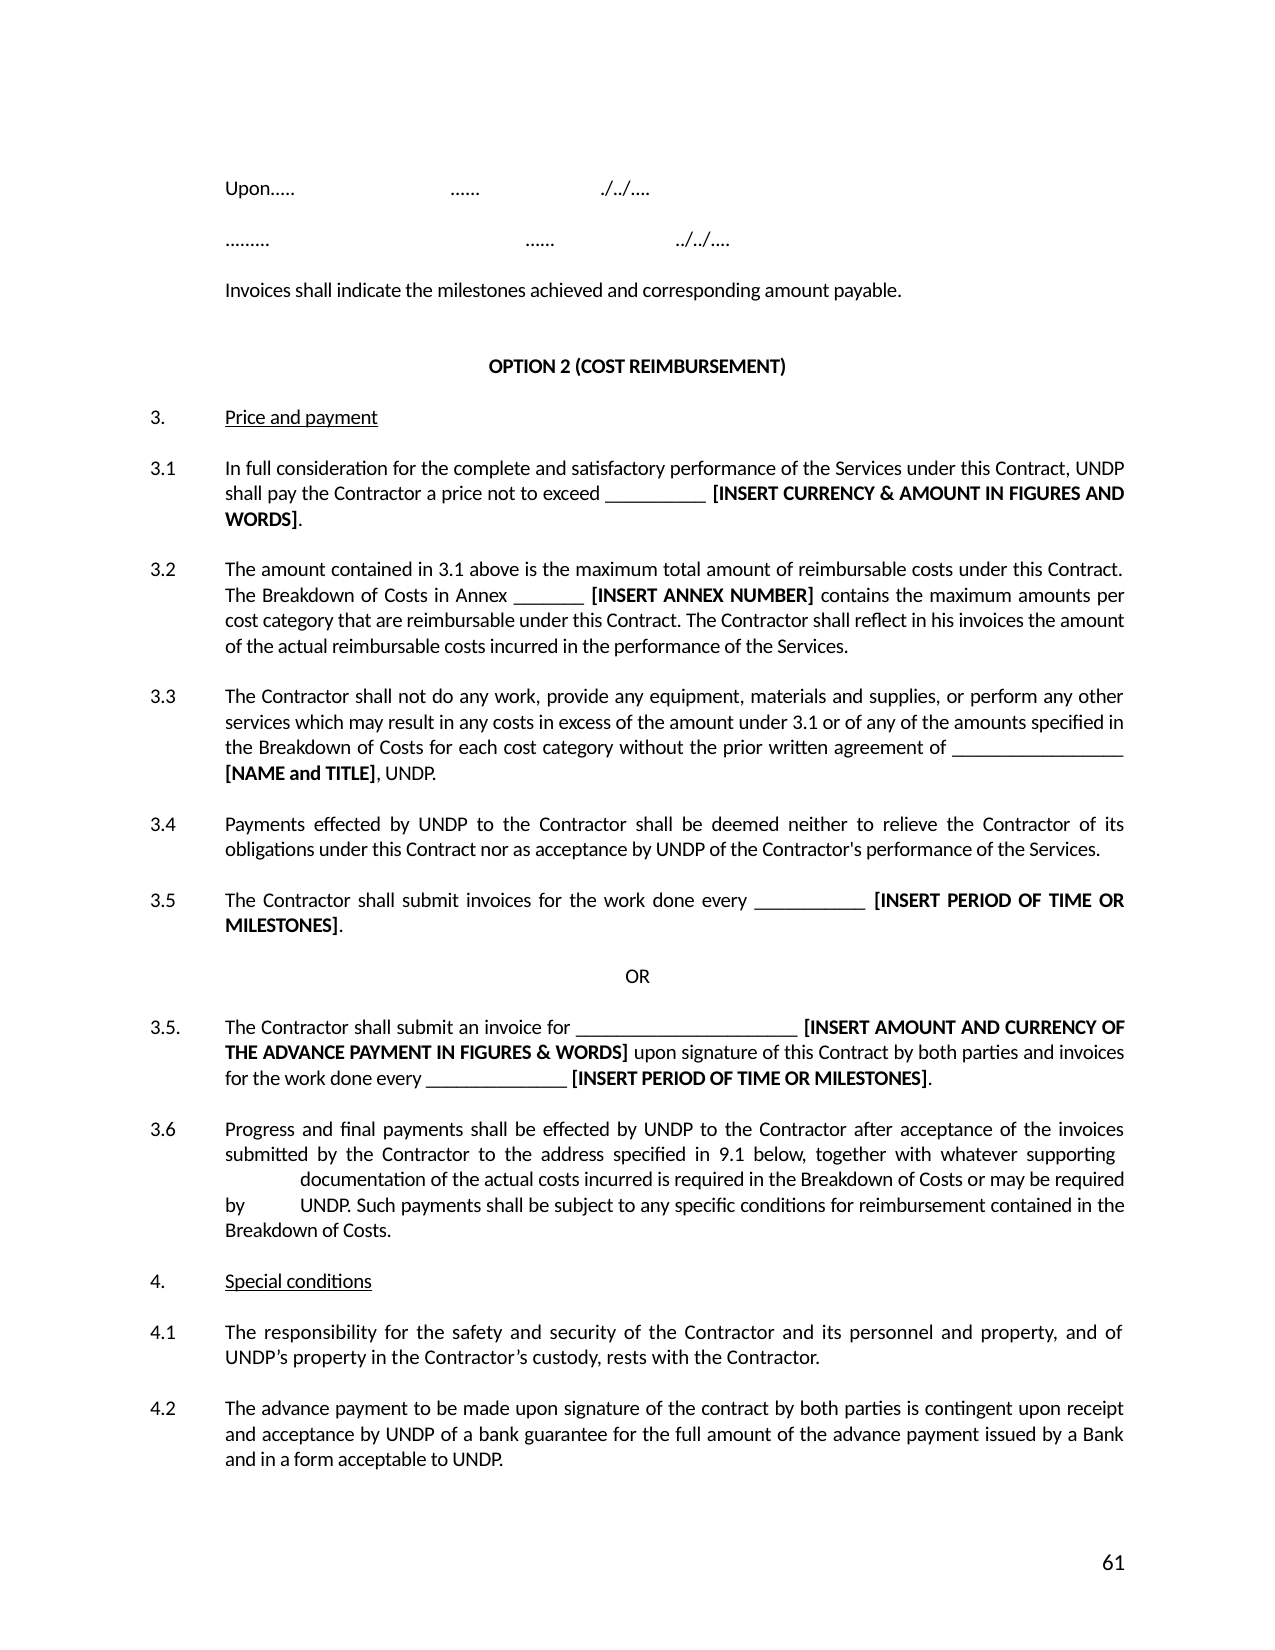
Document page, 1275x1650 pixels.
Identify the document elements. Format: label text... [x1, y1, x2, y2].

text ......... ...... ../../.... [150, 226, 1125, 252]
text 3.3 The Contractor shall not do any work, provide any equipment, materials and supplies, or perform any other services which may result in any costs in excess of the amount under 3.1 or of any of the amounts specified in the Breakdown of Costs for each cost category without the prior written agreement of _________________ [NAME and TITLE], UNDP. [150, 684, 1125, 785]
text OR [150, 963, 1125, 989]
text 3.5. The Contractor shall submit an invoice for ______________________ [INSERT AMOUNT AND CURRENCY OF THE ADVANCE PAYMENT IN FIGURES & WORDS] upon signature of this Contract by both parties and invoices for the work done every ______________ [INSERT PERIOD OF TIME OR MILESTONES]. [150, 1014, 1125, 1090]
text 4. Special conditions [150, 1268, 1125, 1294]
text Invoices shall indicate the milestones achieved and corresponding amount payable. [150, 277, 1125, 302]
text 3.5 The Contractor shall submit invoices for the work done every ___________ [INSERT PERIOD OF TIME OR MILESTONES]. [150, 887, 1125, 938]
text OPTION 2 (COST REIMBURSEMENT) [150, 353, 1125, 379]
text 4.1 The responsibility for the safety and security of the Contractor and its personnel and property, and of UNDP’s property in the Contractor’s custody, rests with the Contractor. [150, 1319, 1125, 1370]
text 3.2 The amount contained in 3.1 above is the maximum total amount of reimbursable costs under this Contract. The Breakdown of Costs in Annex _______ [INSERT ANNEX NUMBER] contains the maximum amounts per cost category that are reimbursable under this Contract. The Contractor shall reflect in his invoices the amount of the actual reimbursable costs incurred in the performance of the Services. [150, 557, 1125, 658]
text Upon..... ...... ./../.... [150, 175, 1125, 201]
text 3.6 Progress and final payments shall be effected by UNDP to the Contractor after acceptance of the invoices submitted by the Contractor to the address specified in 9.1 below, together with whatever supporting documentation of the actual costs incurred is required in the Breakdown of Costs or may be required by UNDP. Such payments shall be subject to any specific conditions for reimbursement contained in the Breakdown of Costs. [150, 1116, 1125, 1243]
text 3. Price and payment [150, 404, 1125, 429]
text 4.2 The advance payment to be made upon signature of the contract by both parties is contingent upon receipt and acceptance by UNDP of a bank guarantee for the full amount of the advance payment issued by a Bank and in a form acceptable to UNDP. [150, 1395, 1125, 1472]
text 3.1 In full consideration for the complete and satisfactory performance of the Services under this Contract, UNDP shall pay the Contractor a price not to exceed __________ [INSERT CURRENCY & AMOUNT IN FIGURES AND WORDS]. [150, 455, 1125, 531]
text 3.4 Payments effected by UNDP to the Contractor shall be deemed neither to relieve the Contractor of its obligations under this Contract nor as acceptance by UNDP of the Contractor's performance of the Services. [150, 811, 1125, 862]
